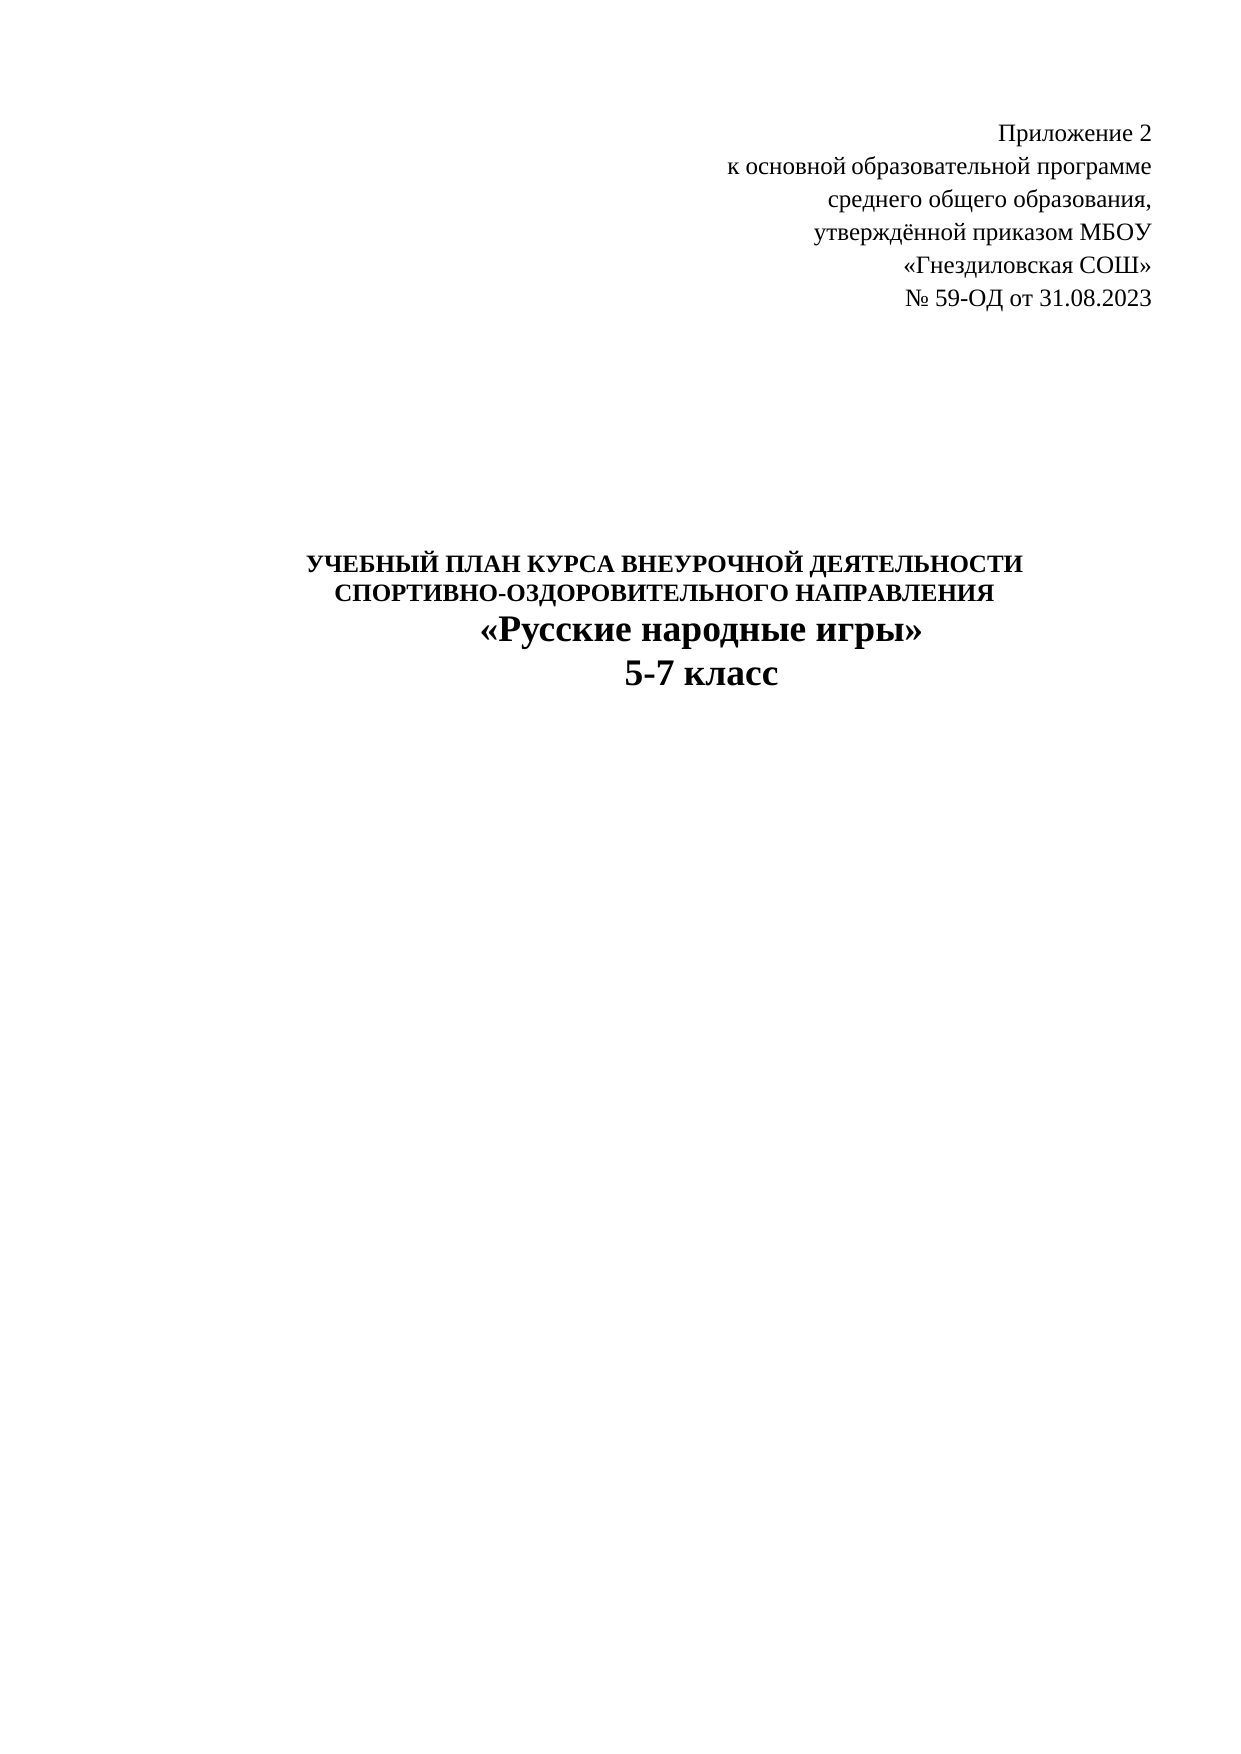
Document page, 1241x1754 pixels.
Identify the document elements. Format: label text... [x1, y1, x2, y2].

text СПОРТИВНО-ОЗДОРОВИТЕЛЬНОГО НАПРАВЛЕНИЯ [177, 578, 1152, 607]
text среднего общего образования, [190, 184, 1152, 213]
text утверждённой приказом МБОУ [190, 217, 1152, 246]
text «Русские народные игры» [177, 607, 1152, 650]
text 5-7 класс [177, 650, 1152, 693]
text «Гнездиловская СОШ» [190, 250, 1152, 279]
text Учебный план КУРСА ВНЕУРОЧНОЙ ДЕЯТЕЛЬНОСТИ [177, 549, 1152, 578]
text к основной образовательной программе [190, 151, 1152, 180]
text № 59-ОД от 31.08.2023 [177, 283, 1152, 312]
text Приложение 2 [190, 118, 1152, 147]
